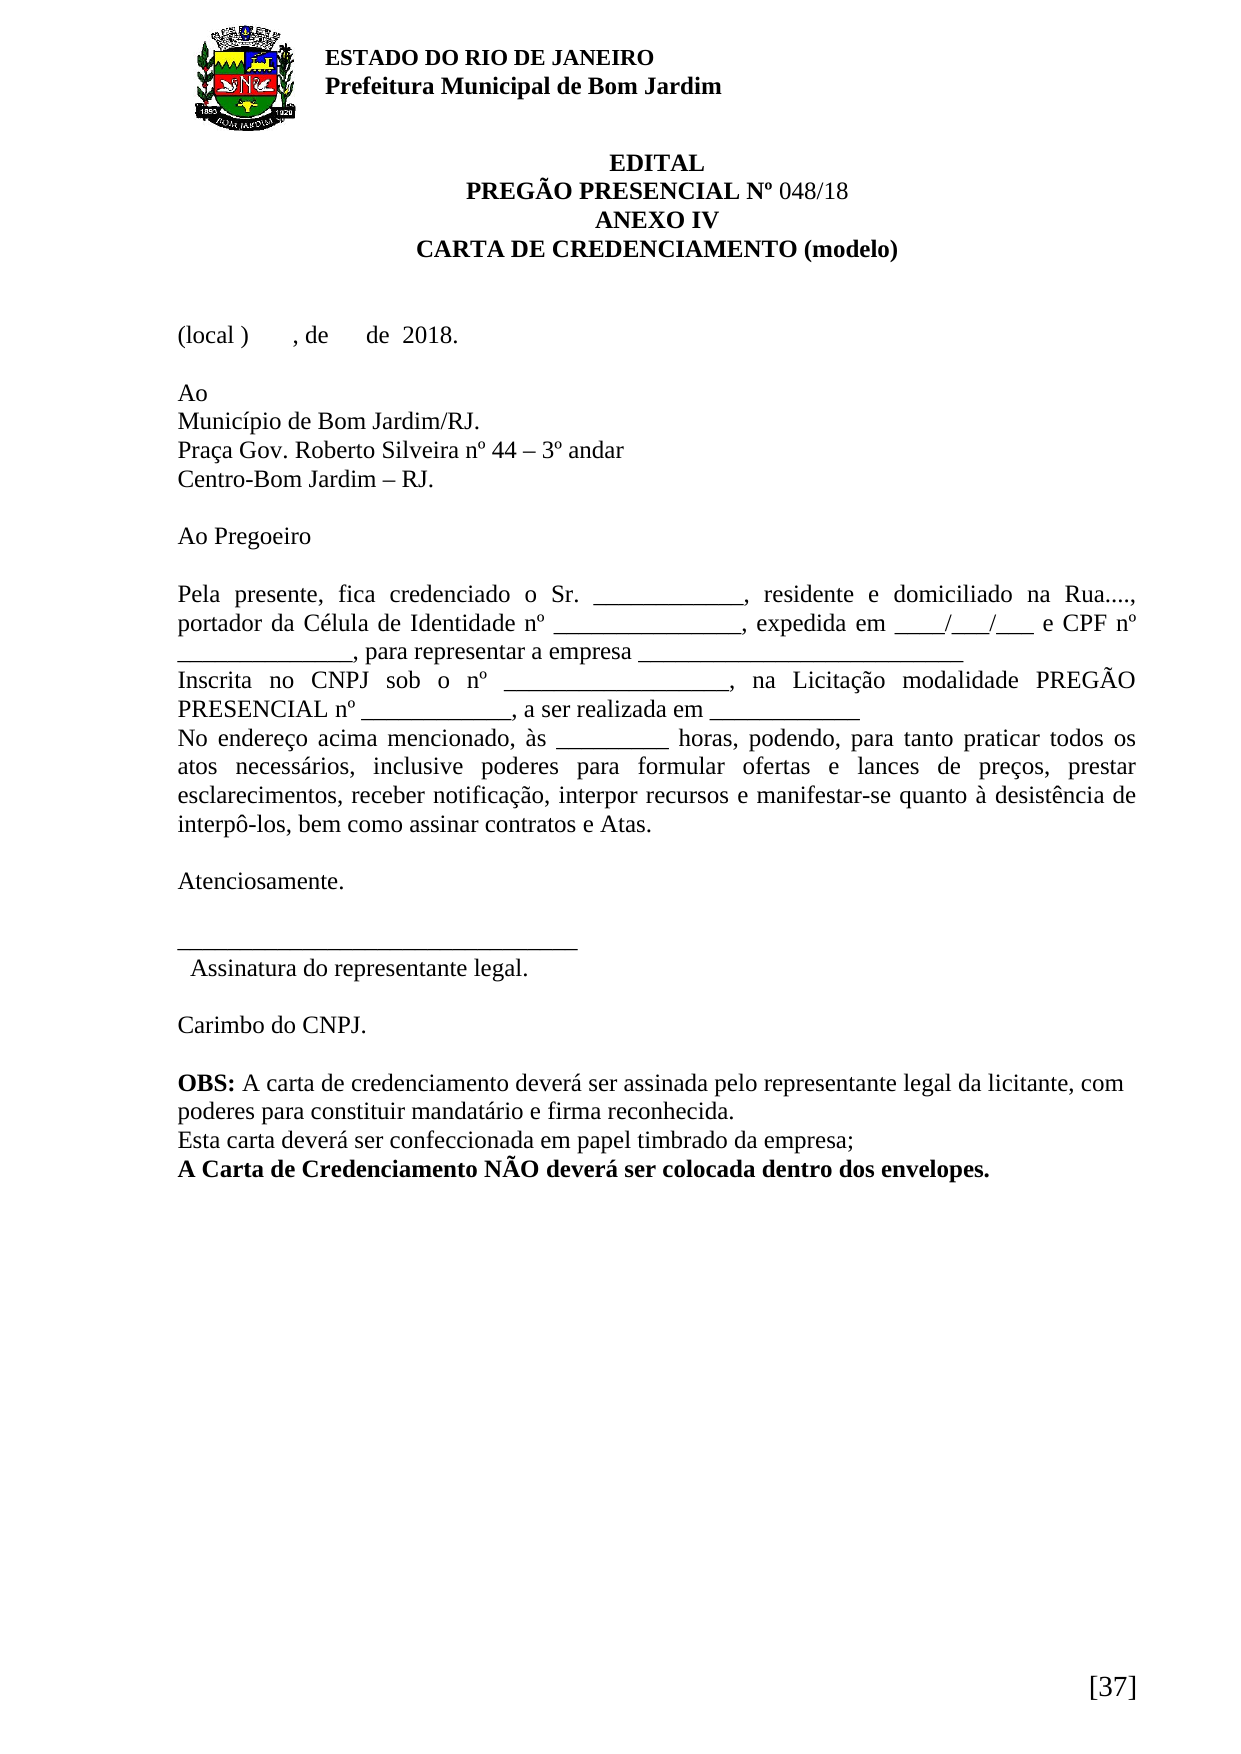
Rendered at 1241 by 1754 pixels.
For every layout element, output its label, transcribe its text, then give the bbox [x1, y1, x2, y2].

text No endereço acima mencionado, às _________ horas, podendo, para tanto praticar todos os atos necessários, inclusive poderes para formular ofertas e lances de preços, prestar esclarecimentos, receber notificação, interpor recursos e manifestar-se quanto à desistência de interpô-los, bem como assinar contratos e Atas. [177, 723, 1137, 838]
text EDITAL [177, 148, 1137, 176]
picture [192, 23, 297, 133]
text Município de Bom Jardim/RJ. [177, 406, 1137, 435]
text A Carta de Credenciamento NÃO deverá ser colocada dentro dos envelopes. [177, 1154, 1137, 1183]
text Praça Gov. Roberto Silveira nº 44 – 3º andar [177, 435, 1137, 464]
text Centro-Bom Jardim – RJ. [177, 464, 1137, 493]
text CARTA DE CREDENCIAMENTO (modelo) [177, 234, 1137, 263]
subtitle PREGÃO PRESENCIAL Nº 048/18 [177, 176, 1137, 205]
text OBS: A carta de credenciamento deverá ser assinada pelo representante legal da licitante, com poderes para constituir mandatário e firma reconhecida. [177, 1068, 1137, 1125]
text Esta carta deverá ser confeccionada em papel timbrado da empresa; [177, 1125, 1137, 1154]
text ________________________________ [177, 924, 1137, 953]
text Ao Pregoeiro [177, 521, 1137, 550]
text Carimbo do CNPJ. [177, 1010, 1137, 1039]
text Pela presente, fica credenciado o Sr. ____________, residente e domiciliado na Rua...., portador da Célula de Identidade nº _______________, expedida em ____/___/___ e CPF nº ______________, para representar a empresa __________________________ [177, 579, 1137, 665]
text ANEXO IV [177, 205, 1137, 234]
text Assinatura do representante legal. [177, 953, 1137, 981]
text (local ) , de de 2018. [177, 320, 1137, 349]
text Atenciosamente. [177, 866, 1137, 895]
text Inscrita no CNPJ sob o nº __________________, na Licitação modalidade PREGÃO PRESENCIAL nº ____________, a ser realizada em ____________ [177, 665, 1137, 723]
text Ao [177, 378, 1137, 406]
